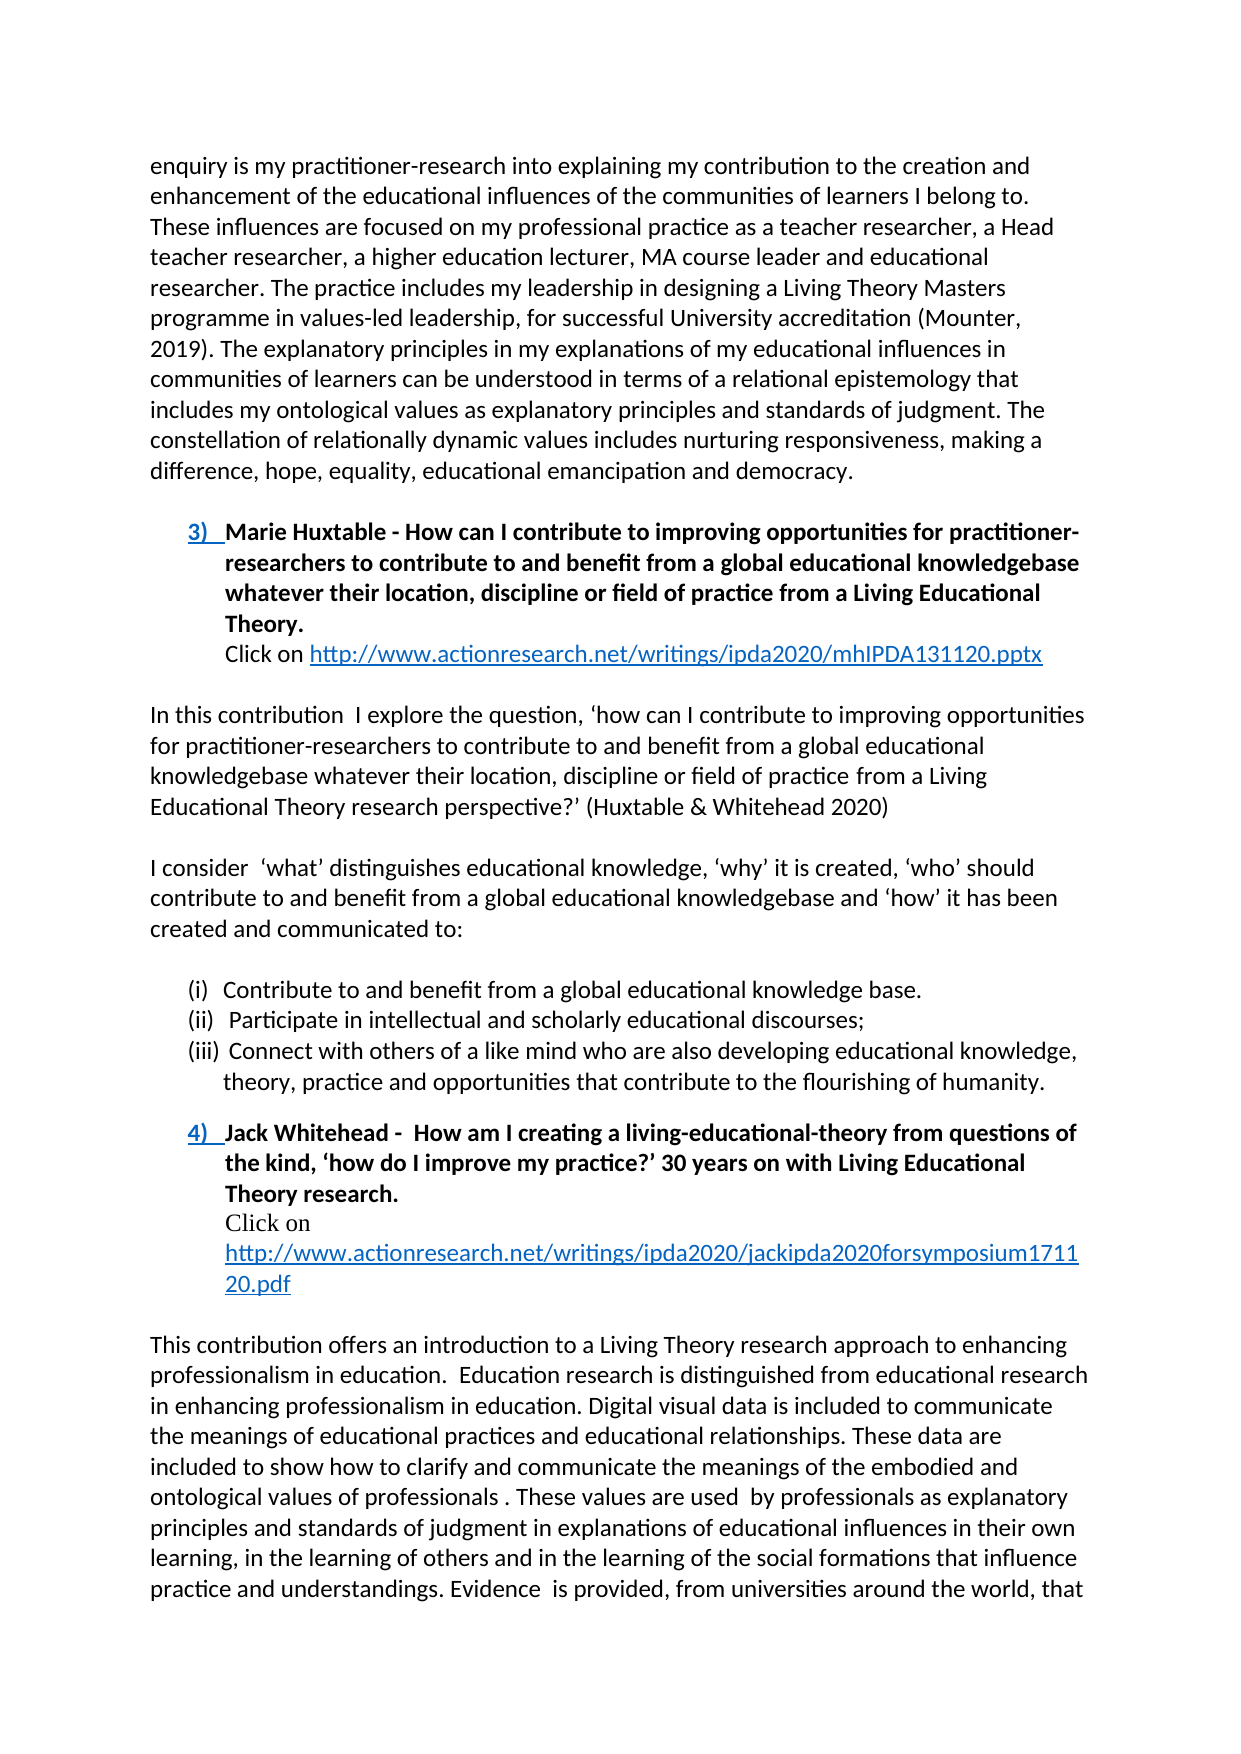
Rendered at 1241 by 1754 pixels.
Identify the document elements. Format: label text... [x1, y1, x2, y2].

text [150, 1329, 1090, 1603]
text Click on http://www.actionresearch.net/writings/ipda2020/mhIPDA131120.pptx [309, 638, 1090, 669]
text Click on http://www.actionresearch.net/writings/ipda2020/jackipda2020forsymposium171120.pdf [225, 1208, 1090, 1298]
list Jack Whitehead - How am I creating a living-educational-theory from questions of the kind, ‘how do I improve my practice?’ 30 years on with Living Educational Theory research. [187, 1117, 1090, 1208]
list Connect with others of a like mind who are also developing educational knowledge, theory, practice and opportunities that contribute to the flourishing of humanity. [187, 1035, 1090, 1096]
list Marie Huxtable - How can I contribute to improving opportunities for practitioner-researchers to contribute to and benefit from a global educational knowledgebase whatever their location, discipline or field of practice from a Living Educational Theory. [187, 516, 1090, 638]
text In this contribution I explore the question, ‘how can I contribute to improving opportunities for practitioner-researchers to contribute to and benefit from a global educational knowledgebase whatever their location, discipline or field of practice from a Living Educational Theory research perspective?’ (Huxtable & Whitehead 2020) [150, 699, 1090, 821]
list Participate in intellectual and scholarly educational discourses; [187, 1004, 1090, 1035]
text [150, 150, 1090, 486]
list Contribute to and benefit from a global educational knowledge base. [187, 974, 1090, 1004]
text I consider ‘what’ distinguishes educational knowledge, ‘why’ it is created, ‘who’ should contribute to and benefit from a global educational knowledgebase and ‘how’ it has been created and communicated to: [150, 852, 1090, 943]
